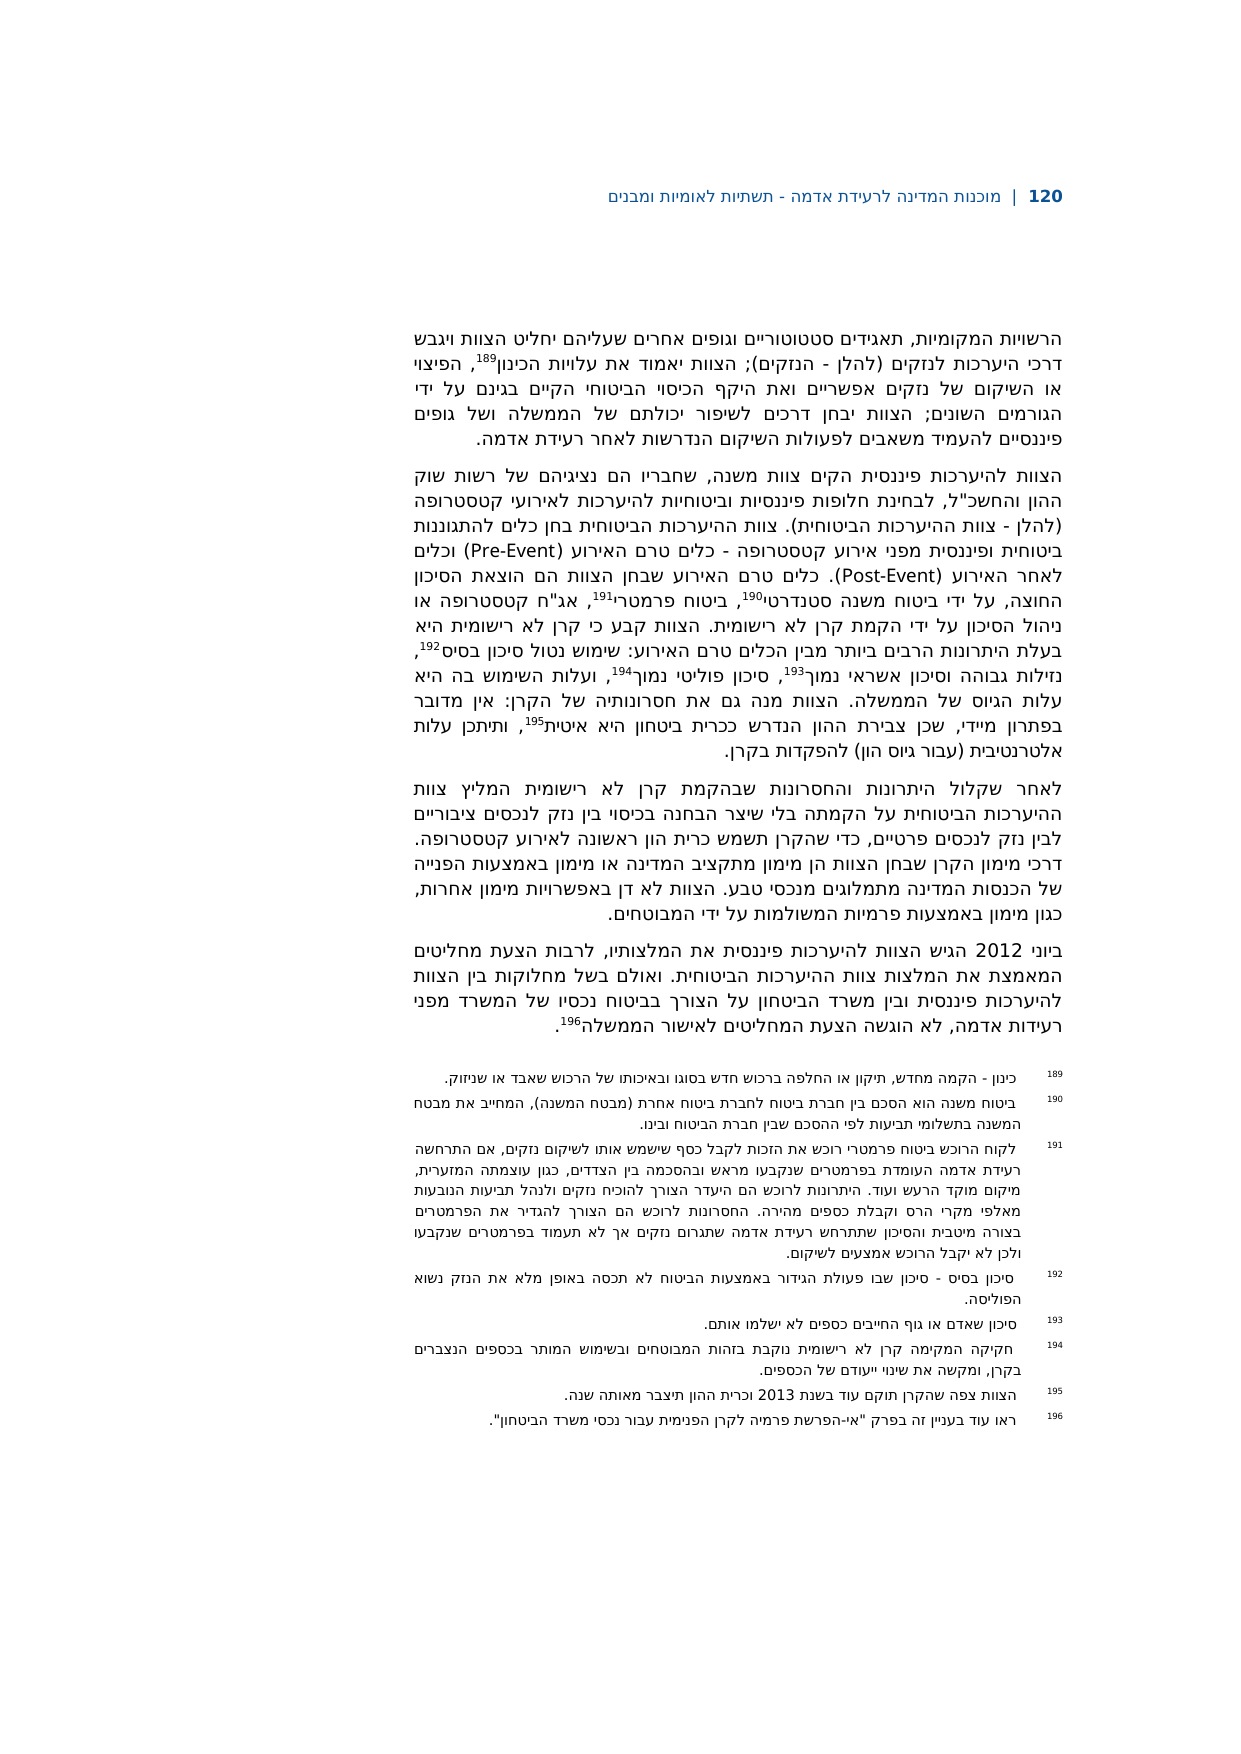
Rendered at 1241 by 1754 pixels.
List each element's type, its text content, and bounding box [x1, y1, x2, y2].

text ביוני 2012 הגיש הצוות להיערכות פיננסית את המלצותיו, לרבות הצעת מחליטים המאמצת את המלצות צוות ההיערכות הביטוחית. ואולם בשל מחלוקות בין הצוות להיערכות פיננסית ובין משרד הביטחון על הצורך בביטוח נכסיו של המשרד מפני רעידות אדמה, לא הוגשה הצעת המחליטים לאישור הממשלה. [413, 937, 1063, 1037]
text לאחר שקלול היתרונות והחסרונות שבהקמת קרן לא רישומית המליץ צוות ההיערכות הביטוחית על הקמתה בלי שיצר הבחנה בכיסוי בין נזק לנכסים ציבוריים לבין נזק לנכסים פרטיים, כדי שהקרן תשמש כרית הון ראשונה לאירוע קטסטרופה. דרכי מימון הקרן שבחן הצוות הן מימון מתקציב המדינה או מימון באמצעות הפנייה של הכנסות המדינה מתמלוגים מנכסי טבע. הצוות לא דן באפשרויות מימון אחרות, כגון מימון באמצעות פרמיות המשולמות על ידי המבוטחים. [413, 775, 1063, 925]
text הצוות להיערכות פיננסית הקים צוות משנה, שחבריו הם נציגיהם של רשות שוק ההון והחשכ"ל, לבחינת חלופות פיננסיות וביטוחיות להיערכות לאירועי קטסטרופה (להלן - צוות ההיערכות הביטוחית). צוות ההיערכות הביטוחית בחן כלים להתגוננות ביטוחית ופיננסית מפני אירוע קטסטרופה - כלים טרם האירוע (Pre-Event) וכלים לאחר האירוע (Post-Event). כלים טרם האירוע שבחן הצוות הם הוצאת הסיכון החוצה, על ידי ביטוח משנה סטנדרטי, ביטוח פרמטרי, אג"ח קטסטרופה או ניהול הסיכון על ידי הקמת קרן לא רישומית. הצוות קבע כי קרן לא רישומית היא בעלת היתרונות הרבים ביותר מבין הכלים טרם האירוע: שימוש נטול סיכון בסיס, נזילות גבוהה וסיכון אשראי נמוך, סיכון פוליטי נמוך, ועלות השימוש בה היא עלות הגיוס של הממשלה. הצוות מנה גם את חסרונותיה של הקרן: אין מדובר בפתרון מיידי, שכן צבירת ההון הנדרש ככרית ביטחון היא איטית, ותיתכן עלות אלטרנטיבית (עבור גיוס הון) להפקדות בקרן. [413, 462, 1063, 762]
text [413, 325, 1063, 450]
